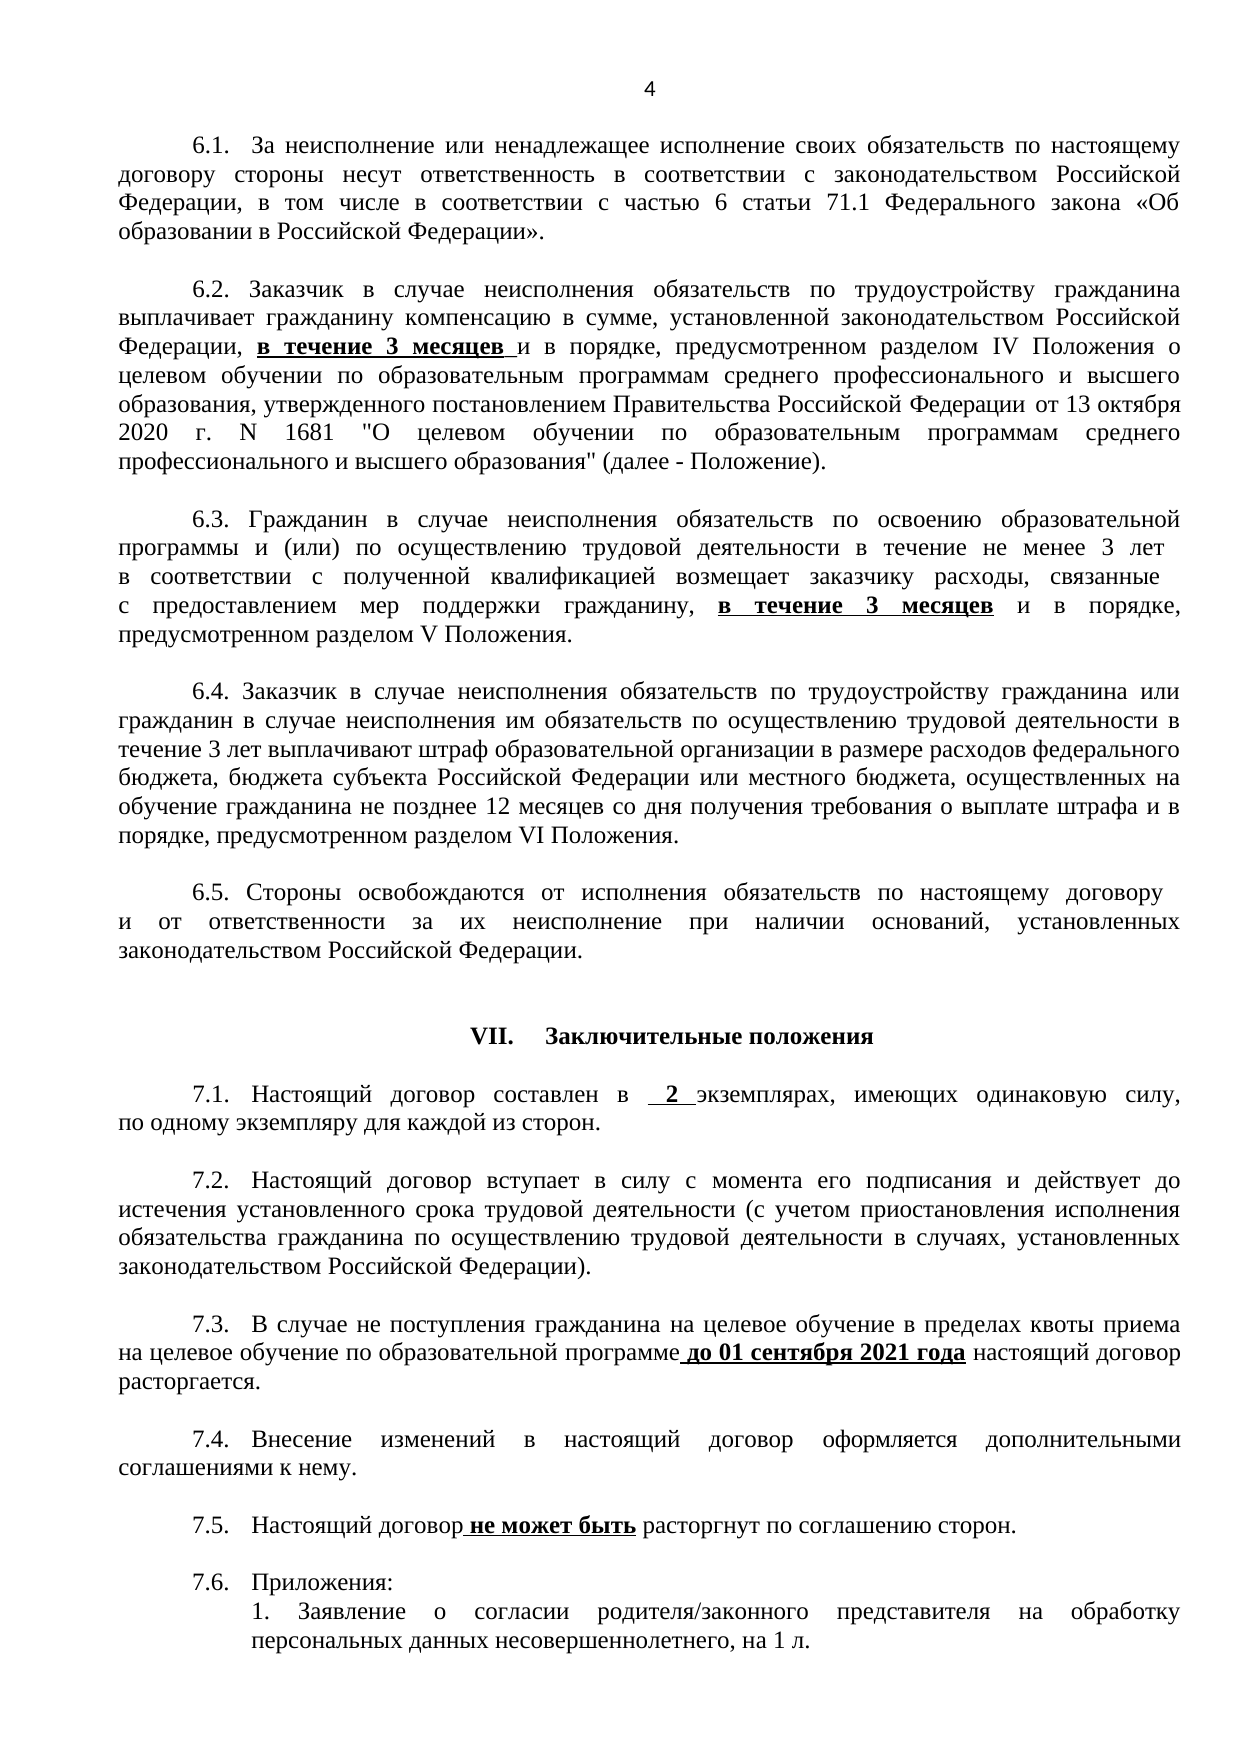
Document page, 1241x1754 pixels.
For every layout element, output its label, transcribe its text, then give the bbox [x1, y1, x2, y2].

list Заключительные положения [162, 1021, 1181, 1050]
text 6.3. Гражданин в случае неисполнения обязательств по освоению образовательной программы и (или) по осуществлению трудовой деятельности в течение не менее 3 лет в соответствии с полученной квалификацией возмещает заказчику расходы, связанные с предоставлением мер поддержки гражданину, в течение 3 месяцев и в порядке, предусмотренном разделом V Положения. [118, 504, 1181, 647]
text 7.5. Настоящий договор не может быть расторгнут по соглашению сторон. [118, 1510, 1181, 1539]
text 6.4. Заказчик в случае неисполнения обязательств по трудоустройству гражданина или гражданин в случае неисполнения им обязательств по осуществлению трудовой деятельности в течение 3 лет выплачивают штраф образовательной организации в размере расходов федерального бюджета, бюджета субъекта Российской Федерации или местного бюджета, осуществленных на обучение гражданина не позднее 12 месяцев со дня получения требования о выплате штрафа и в порядке, предусмотренном разделом VI Положения. [118, 676, 1181, 849]
text 7.1. Настоящий договор составлен в 2 экземплярах, имеющих одинаковую силу, по одному экземпляру для каждой из сторон. [118, 1079, 1181, 1136]
text 7.3. В случае не поступления гражданина на целевое обучение в пределах квоты приема на целевое обучение по образовательной программе до 01 сентября 2021 года настоящий договор расторгается. [118, 1309, 1181, 1395]
text 7.4. Внесение изменений в настоящий договор оформляется дополнительными соглашениями к нему. [118, 1424, 1181, 1481]
text 7.2. Настоящий договор вступает в силу с момента его подписания и действует до истечения установленного срока трудовой деятельности (с учетом приостановления исполнения обязательства гражданина по осуществлению трудовой деятельности в случаях, установленных законодательством Российской Федерации). [118, 1165, 1181, 1280]
text 7.6. Приложения: [118, 1567, 1181, 1596]
text 6.5. Стороны освобождаются от исполнения обязательств по настоящему договору и от ответственности за их неисполнение при наличии оснований, установленных законодательством Российской Федерации. [118, 877, 1181, 964]
text 6.1. За неисполнение или ненадлежащее исполнение своих обязательств по настоящему договору стороны несут ответственность в соответствии с законодательством Российской Федерации, в том числе в соответствии с частью 6 статьи 71.1 Федерального закона «Об образовании в Российской Федерации». [118, 130, 1181, 245]
text 1. Заявление о согласии родителя/законного представителя на обработку персональных данных несовершеннолетнего, на 1 л. [251, 1596, 1181, 1654]
text 6.2. Заказчик в случае неисполнения обязательств по трудоустройству гражданина выплачивает гражданину компенсацию в сумме, установленной законодательством Российской Федерации, в течение 3 месяцев_и в порядке, предусмотренном разделом IV Положения о целевом обучении по образовательным программам среднего профессионального и высшего образования, утвержденного постановлением Правительства Российской Федерации от 13 октября 2020 г. N 1681 "О целевом обучении по образовательным программам среднего профессионального и высшего образования" (далее - Положение). [118, 274, 1181, 475]
